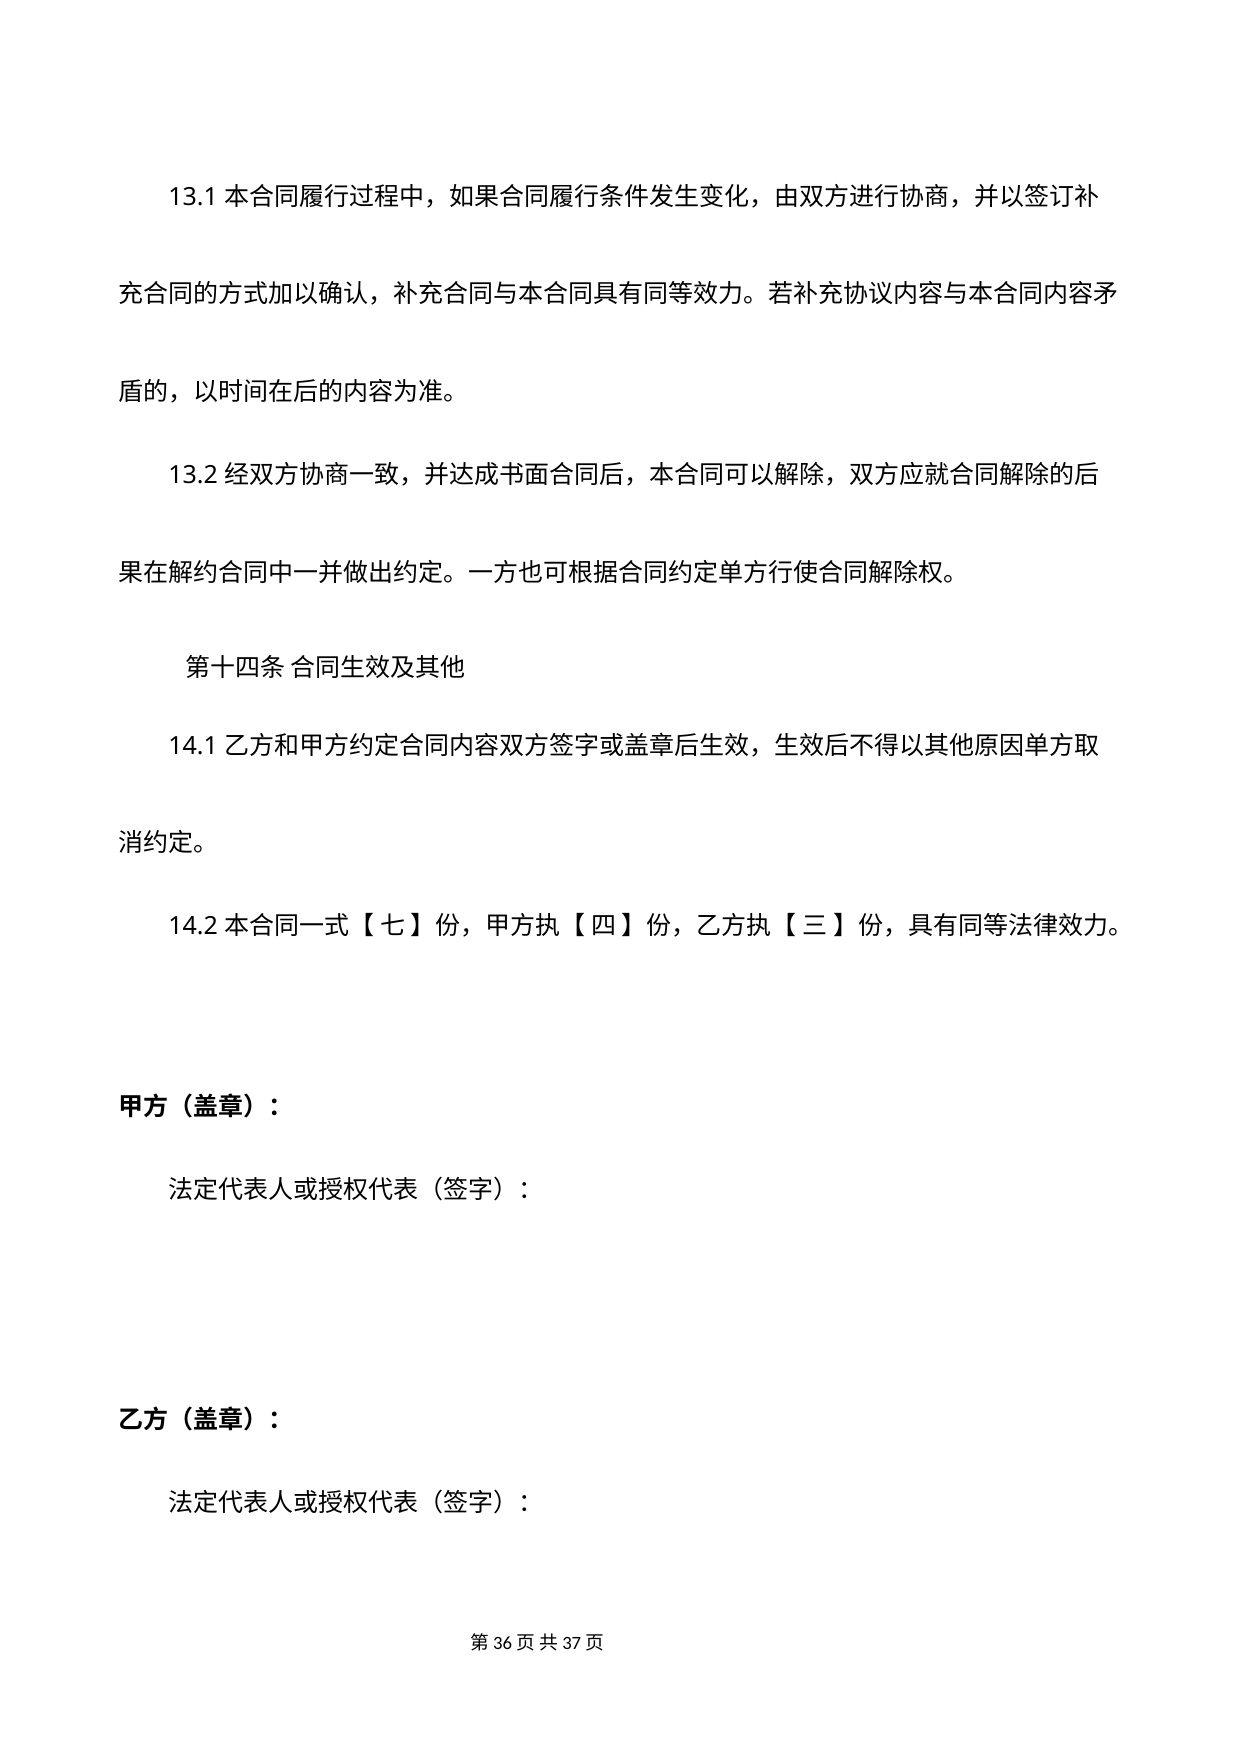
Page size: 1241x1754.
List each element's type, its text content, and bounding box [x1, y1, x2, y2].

text 乙方（盖章）： [118, 1288, 1122, 1450]
subtitle 第十四条 合同生效及其他 [118, 633, 1122, 698]
text 13.2 经双方协商一致，并达成书面合同后，本合同可以解除，双方应就合同解除的后果在解约合同中一并做出约定。一方也可根据合同约定单方行使合同解除权。 [118, 440, 1122, 603]
text 14.2 本合同一式【 七 】份，甲方执【 四 】份，乙方执【 三 】份，具有同等法律效力。 [118, 891, 1122, 956]
text 甲方（盖章）： [118, 974, 1122, 1137]
text 13.1 本合同履行过程中，如果合同履行条件发生变化，由双方进行协商，并以签订补充合同的方式加以确认，补充合同与本合同具有同等效力。若补充协议内容与本合同内容矛盾的，以时间在后的内容为准。 [118, 162, 1122, 422]
text 14.1 乙方和甲方约定合同内容双方签字或盖章后生效，生效后不得以其他原因单方取消约定。 [118, 711, 1122, 873]
text 法定代表人或授权代表（签字）： [118, 1468, 1122, 1533]
text 法定代表人或授权代表（签字）： [118, 1155, 1122, 1220]
